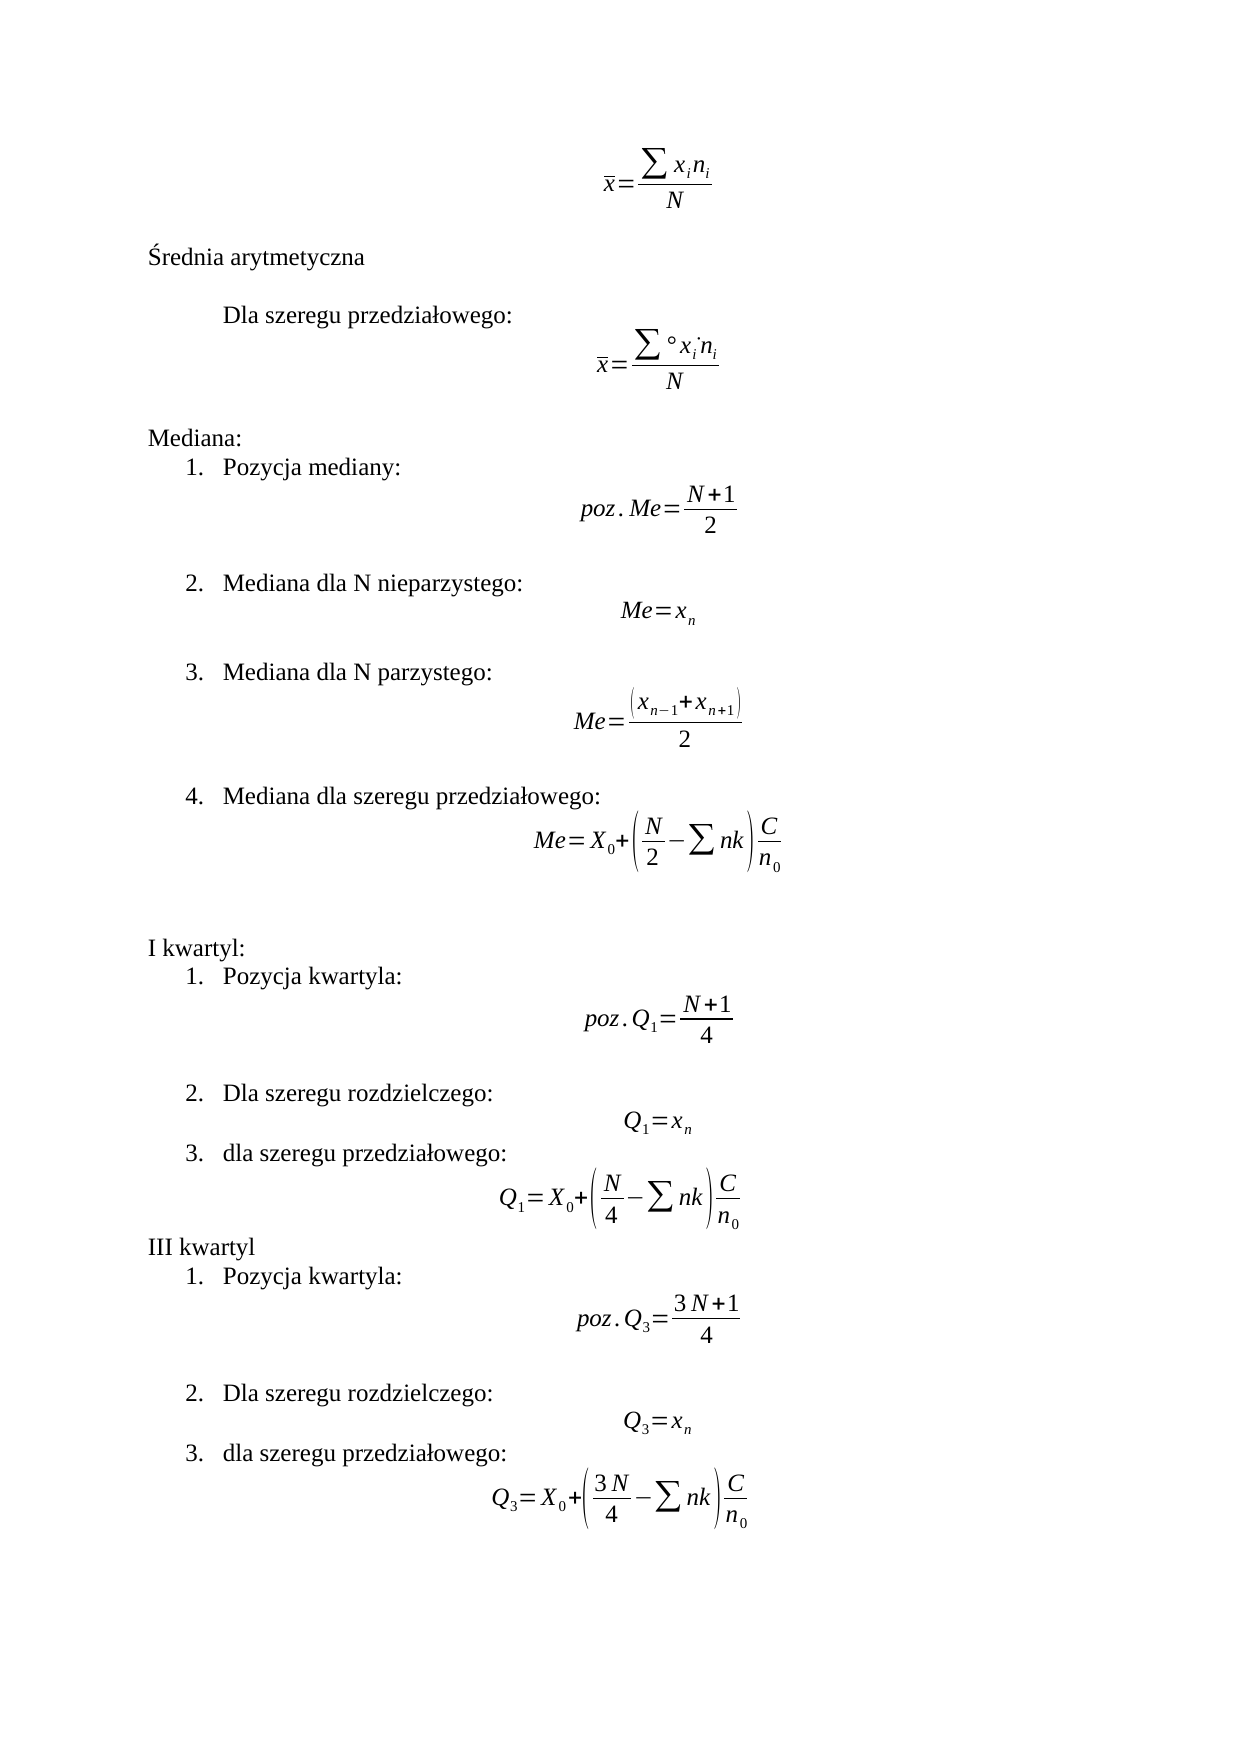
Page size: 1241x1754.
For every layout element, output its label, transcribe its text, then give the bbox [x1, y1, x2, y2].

list Mediana dla N parzystego: [185, 657, 1093, 686]
list dla szeregu przedziałowego: [185, 1138, 1093, 1167]
list Pozycja kwartyla: [185, 961, 1093, 990]
list dla szeregu przedziałowego: [185, 1438, 1093, 1466]
list Mediana dla N nieparzystego: [185, 568, 1093, 597]
text Mediana: [148, 423, 1093, 452]
text III kwartyl [148, 1232, 1093, 1261]
list Pozycja kwartyla: [185, 1261, 1093, 1290]
list Dla szeregu rozdzielczego: [185, 1078, 1093, 1107]
list Dla szeregu przedziałowego: [223, 300, 1093, 328]
list Pozycja mediany: [185, 452, 1093, 481]
text Średnia arytmetyczna [148, 242, 1093, 271]
list Mediana dla szeregu przedziałowego: [185, 781, 1093, 809]
list Dla szeregu rozdzielczego: [185, 1378, 1093, 1406]
text I kwartyl: [148, 933, 1093, 961]
